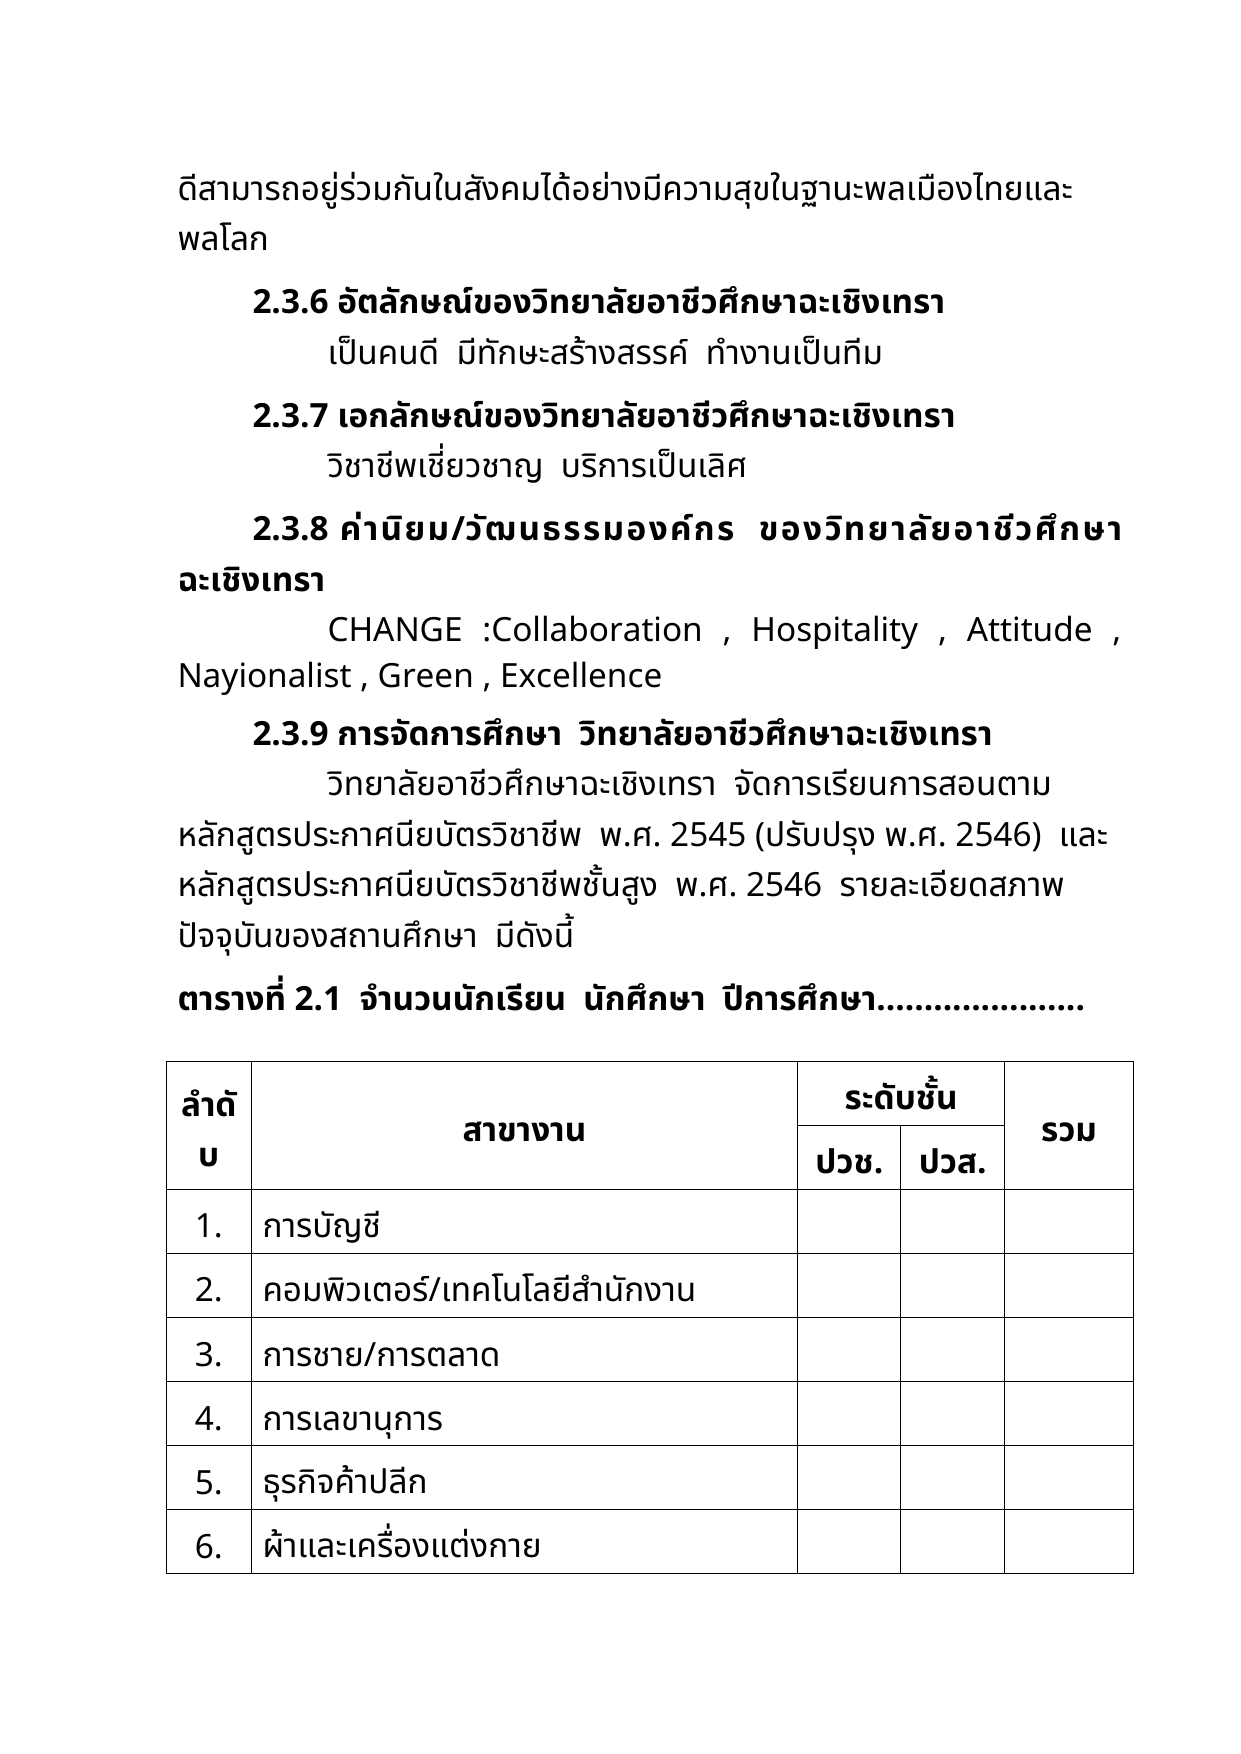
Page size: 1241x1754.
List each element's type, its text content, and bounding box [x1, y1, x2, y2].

text 2.3.8 ค่านิยม/วัฒนธรรมองค์กร ของวิทยาลัยอาชีวศึกษาฉะเชิงเทรา [177, 505, 1122, 606]
table_cell [901, 1318, 1004, 1381]
table_cell [901, 1446, 1004, 1509]
table_cell ผ้าและเครื่องแต่งกาย [252, 1510, 797, 1573]
table_cell 4. [167, 1382, 251, 1445]
table_cell [798, 1446, 900, 1509]
table_cell [798, 1382, 900, 1445]
text 2.3.6 อัตลักษณ์ของวิทยาลัยอาชีวศึกษาฉะเชิงเทรา [177, 278, 1122, 329]
table_header รวม [1005, 1062, 1133, 1189]
table_cell คอมพิวเตอร์/เทคโนโลยีสำนักงาน [252, 1254, 797, 1317]
table_cell [1005, 1446, 1133, 1509]
table_cell ปวส. [901, 1126, 1004, 1189]
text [177, 165, 1122, 266]
table_cell 1. [167, 1190, 251, 1253]
text 2.3.9 การจัดการศึกษา วิทยาลัยอาชีวศึกษาฉะเชิงเทรา [177, 709, 1122, 760]
text CHANGE :Collaboration , Hospitality , Attitude , Nayionalist , Green , Excellence [177, 606, 1122, 697]
table_cell [1005, 1510, 1133, 1573]
table_cell [901, 1254, 1004, 1317]
table_cell 6. [167, 1510, 251, 1573]
table_cell 3. [167, 1318, 251, 1381]
table_cell [901, 1190, 1004, 1253]
table_cell [1005, 1254, 1133, 1317]
table_cell การเลขานุการ [252, 1382, 797, 1445]
table_header ระดับชั้น [798, 1062, 1004, 1124]
table_cell 5. [167, 1446, 251, 1509]
table_cell [901, 1510, 1004, 1573]
table_cell ธุรกิจค้าปลีก [252, 1446, 797, 1509]
table_cell การบัญชี [252, 1190, 797, 1253]
text เป็นคนดี มีทักษะสร้างสรรค์ ทำงานเป็นทีม [177, 329, 1122, 379]
table_cell 2. [167, 1254, 251, 1317]
text วิชาชีพเชี่ยวชาญ บริการเป็นเลิศ [177, 442, 1122, 493]
table_cell [798, 1190, 900, 1253]
table_cell [798, 1254, 900, 1317]
text ตารางที่ 2.1 จำนวนนักเรียน นักศึกษา ปีการศึกษา...................... [177, 975, 1122, 1025]
table_header สาขางาน [252, 1062, 797, 1189]
table_header ลำดับ [167, 1062, 251, 1189]
text วิทยาลัยอาชีวศึกษาฉะเชิงเทรา จัดการเรียนการสอนตามหลักสูตรประกาศนียบัตรวิชาชีพ พ.ศ. 2545 (ปรับปรุง พ.ศ. 2546) และหลักสูตรประกาศนียบัตรวิชาชีพชั้นสูง พ.ศ. 2546 รายละเอียดสภาพปัจจุบันของสถานศึกษา มีดังนี้ [177, 760, 1122, 962]
table_cell [1005, 1190, 1133, 1253]
table_cell [798, 1318, 900, 1381]
table_cell [1005, 1318, 1133, 1381]
text 2.3.7 เอกลักษณ์ของวิทยาลัยอาชีวศึกษาฉะเชิงเทรา [177, 392, 1122, 442]
table_cell [901, 1382, 1004, 1445]
table_cell การชาย/การตลาด [252, 1318, 797, 1381]
table_cell [1005, 1382, 1133, 1445]
table_cell [798, 1510, 900, 1573]
table_cell ปวช. [798, 1126, 900, 1189]
